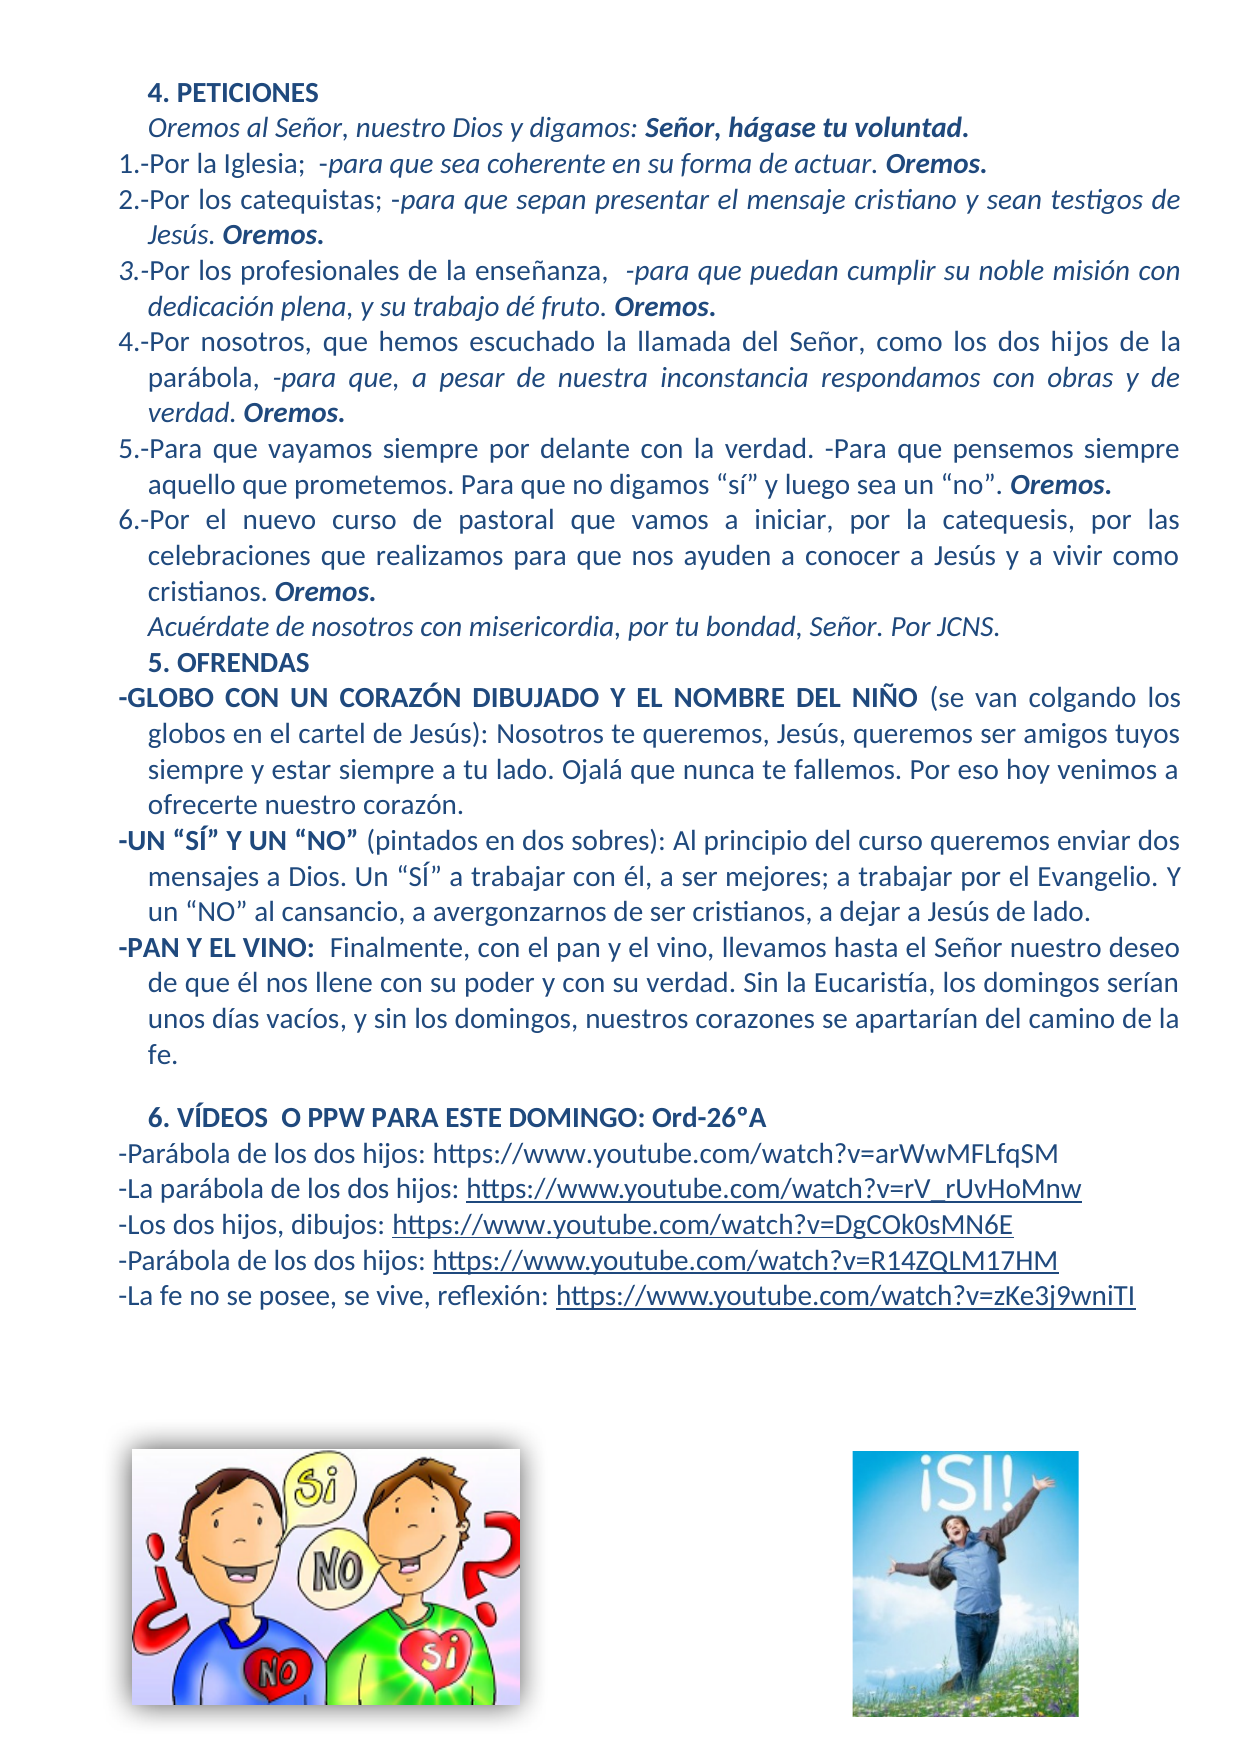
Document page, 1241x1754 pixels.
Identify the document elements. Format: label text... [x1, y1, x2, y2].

text -GLOBO CON UN CORAZÓN DIBUJADO Y EL NOMBRE DEL NIÑO (se van colgando los globos en el cartel de Jesús): Nosotros te queremos, Jesús, queremos ser amigos tuyos siempre y estar siempre a tu lado. Ojalá que nunca te fallemos. Por eso hoy venimos a ofrecerte nuestro corazón. [118, 679, 1181, 822]
text 2.-Por los catequistas; -para que sepan presentar el mensaje cristiano y sean testigos de Jesús. Oremos. [118, 181, 1181, 252]
text 5. OFRENDAS [148, 644, 1181, 679]
text 3.-Por los profesionales de la enseñanza, -para que puedan cumplir su noble misión con dedicación plena, y su trabajo dé fruto. Oremos. [118, 252, 1181, 323]
text -La parábola de los dos hijos: https://www.youtube.com/watch?v=rV_rUvHoMnw [118, 1171, 1240, 1206]
picture [850, 1451, 1079, 1714]
text -PAN Y EL VINO: Finalmente, con el pan y el vino, llevamos hasta el Señor nuestro deseo de que él nos llene con su poder y con su verdad. Sin la Eucaristía, los domingos serían unos días vacíos, y sin los domingos, nuestros corazones se apartarían del camino de la fe. [118, 929, 1181, 1071]
text 6. VÍDEOS O PPW PARA ESTE DOMINGO: Ord-26ºA [148, 1099, 1240, 1135]
text 6.-Por el nuevo curso de pastoral que vamos a iniciar, por la catequesis, por las celebraciones que realizamos para que nos ayuden a conocer a Jesús y a vivir como cristianos. Oremos. [118, 501, 1181, 608]
text 5.-Para que vayamos siempre por delante con la verdad. -Para que pensemos siempre aquello que prometemos. Para que no digamos “sí” y luego sea un “no”. Oremos. [118, 430, 1181, 501]
text Oremos al Señor, nuestro Dios y digamos: Señor, hágase tu voluntad. [148, 109, 1181, 145]
text -La fe no se posee, se vive, reflexión: https://www.youtube.com/watch?v=zKe3j9wniTI [118, 1277, 1181, 1313]
text -Parábola de los dos hijos: https://www.youtube.com/watch?v=R14ZQLM17HM [118, 1242, 1181, 1277]
text -Los dos hijos, dibujos: https://www.youtube.com/watch?v=DgCOk0sMN6E [118, 1206, 1181, 1242]
text Acuérdate de nosotros con misericordia, por tu bondad, Señor. Por JCNS. [148, 608, 1181, 644]
picture [132, 1449, 520, 1705]
text -Parábola de los dos hijos: https://www.youtube.com/watch?v=arWwMFLfqSM [118, 1135, 1240, 1171]
text 4.-Por nosotros, que hemos escuchado la llamada del Señor, como los dos hijos de la parábola, -para que, a pesar de nuestra inconstancia respondamos con obras y de verdad. Oremos. [118, 323, 1181, 430]
text 1.-Por la Iglesia; -para que sea coherente en su forma de actuar. Oremos. [118, 145, 1181, 181]
text 4. PETICIONES [118, 74, 1181, 109]
text -UN “SÍ” Y UN “NO” (pintados en dos sobres): Al principio del curso queremos enviar dos mensajes a Dios. Un “SÍ” a trabajar con él, a ser mejores; a trabajar por el Evangelio. Y un “NO” al cansancio, a avergonzarnos de ser cristianos, a dejar a Jesús de lado. [118, 822, 1181, 929]
